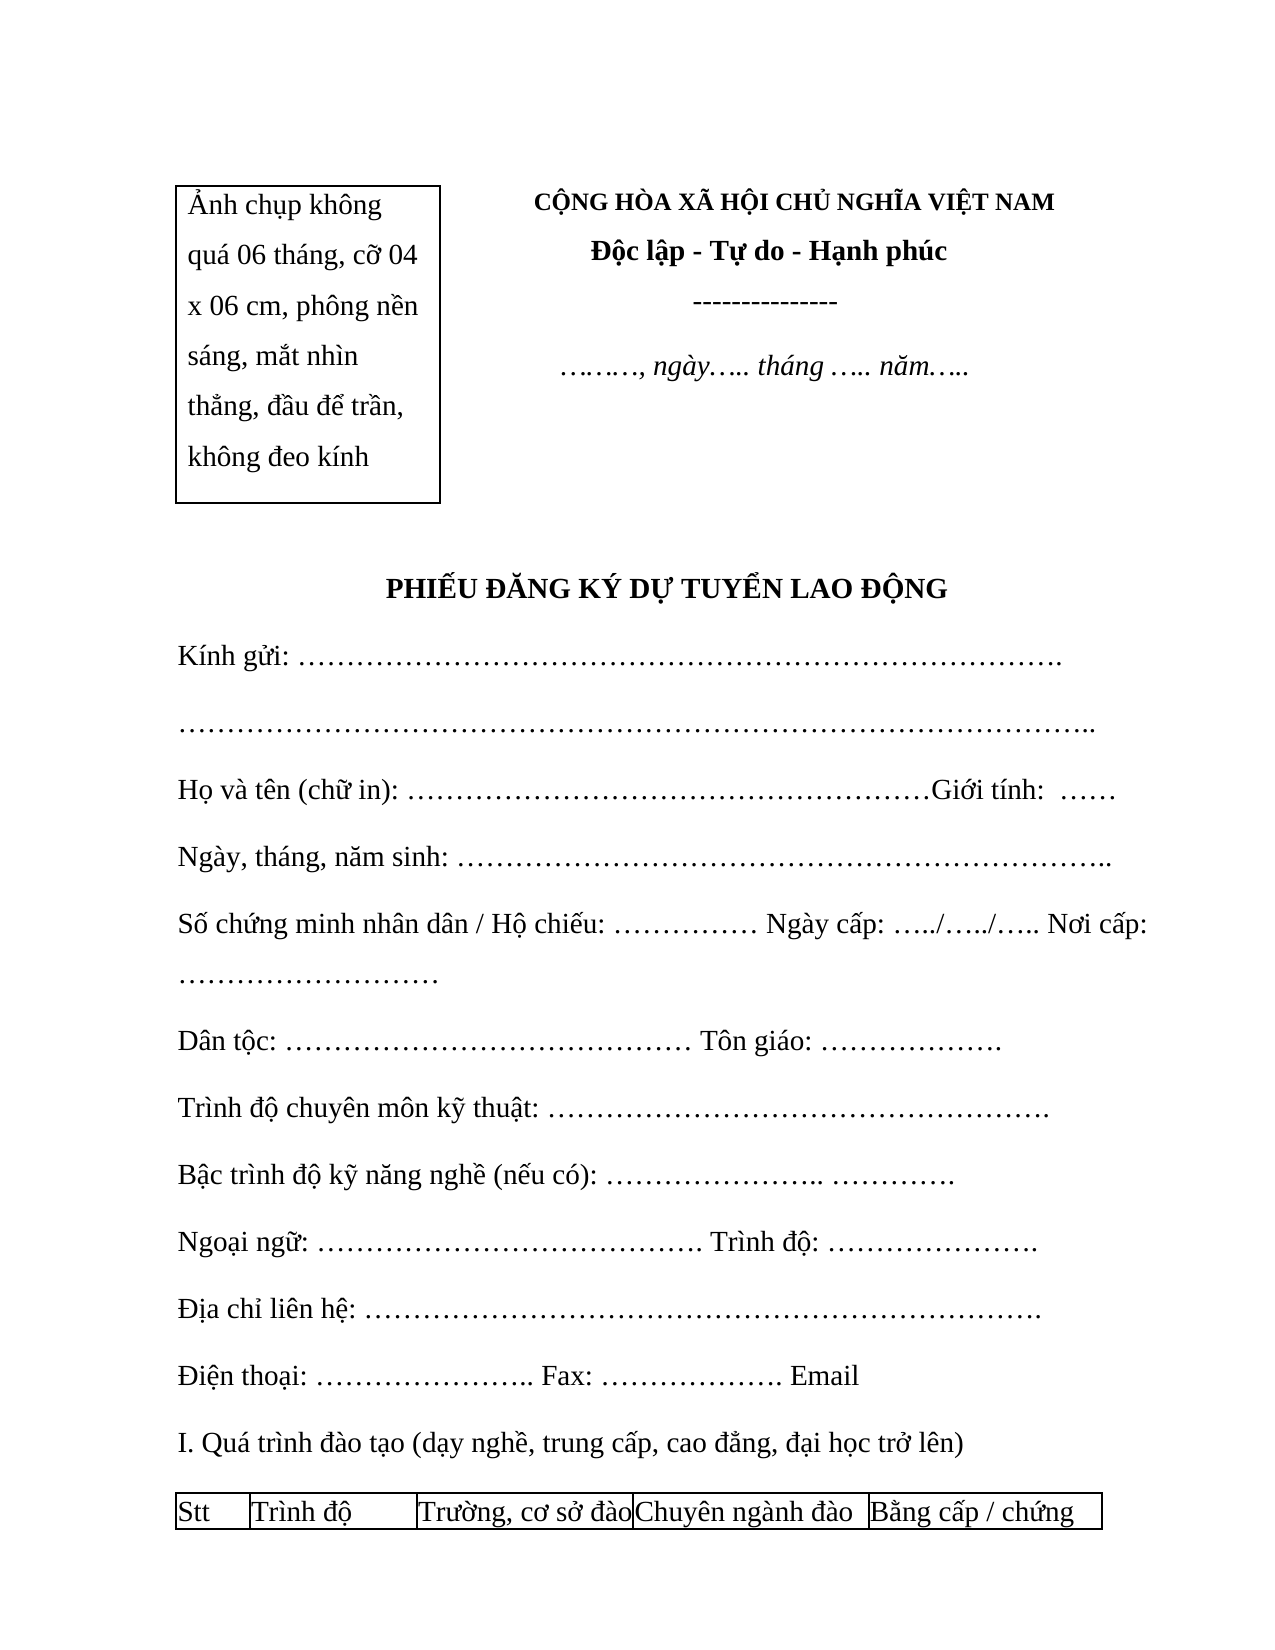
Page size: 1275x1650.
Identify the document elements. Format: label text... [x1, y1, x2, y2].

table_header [634, 1494, 868, 1528]
text I. Quá trình đào tạo (dạy nghề, trung cấp, cao đẳng, đại học trở lên) [177, 1425, 1157, 1459]
text ………………………………………………………………………………….. [177, 705, 1157, 739]
text Trình độ chuyên môn kỹ thuật: ……………………………………………. [177, 1090, 1157, 1124]
text Bậc trình độ kỹ năng nghề (nếu có): ………………….. …………. [177, 1157, 1157, 1191]
table_header Ảnh chụp không quá 06 tháng, cỡ 04 x 06 cm, phông nền sáng, mắt nhìn thẳng, đầu để trần, không đeo kính [177, 187, 439, 502]
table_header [418, 1494, 632, 1528]
text Điện thoại: ………………….. Fax: ………………. Email [177, 1358, 1157, 1392]
text Địa chỉ liên hệ: ……………………………………………………………. [177, 1291, 1157, 1325]
table_header Trình độ [251, 1494, 416, 1528]
text PHIẾU ĐĂNG KÝ DỰ TUYỂN LAO ĐỘNG [177, 571, 1157, 605]
text Họ và tên (chữ in): ………………………………………………Giới tính: …… [177, 772, 1157, 806]
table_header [870, 1494, 1101, 1528]
text Ngoại ngữ: …………………………………. Trình độ: …………………. [177, 1224, 1157, 1258]
table_header Stt [177, 1494, 249, 1528]
table_cell ………, ngày….. tháng ….. năm….. [441, 346, 1090, 502]
text Ngày, tháng, năm sinh: ………………………………………………………….. [177, 839, 1157, 873]
text Kính gửi: ……………………………………………………………………. [177, 638, 1157, 672]
text Dân tộc: …………………………………… Tôn giáo: ………………. [177, 1023, 1157, 1057]
text Số chứng minh nhân dân / Hộ chiếu: …………… Ngày cấp: …../…../….. Nơi cấp: ……………………… [177, 906, 1157, 990]
table_header CỘNG HÒA XÃ HỘI CHỦ NGHĨA VIỆT NAM Độc lập - Tự do - Hạnh phúc --------------- [441, 185, 1090, 346]
